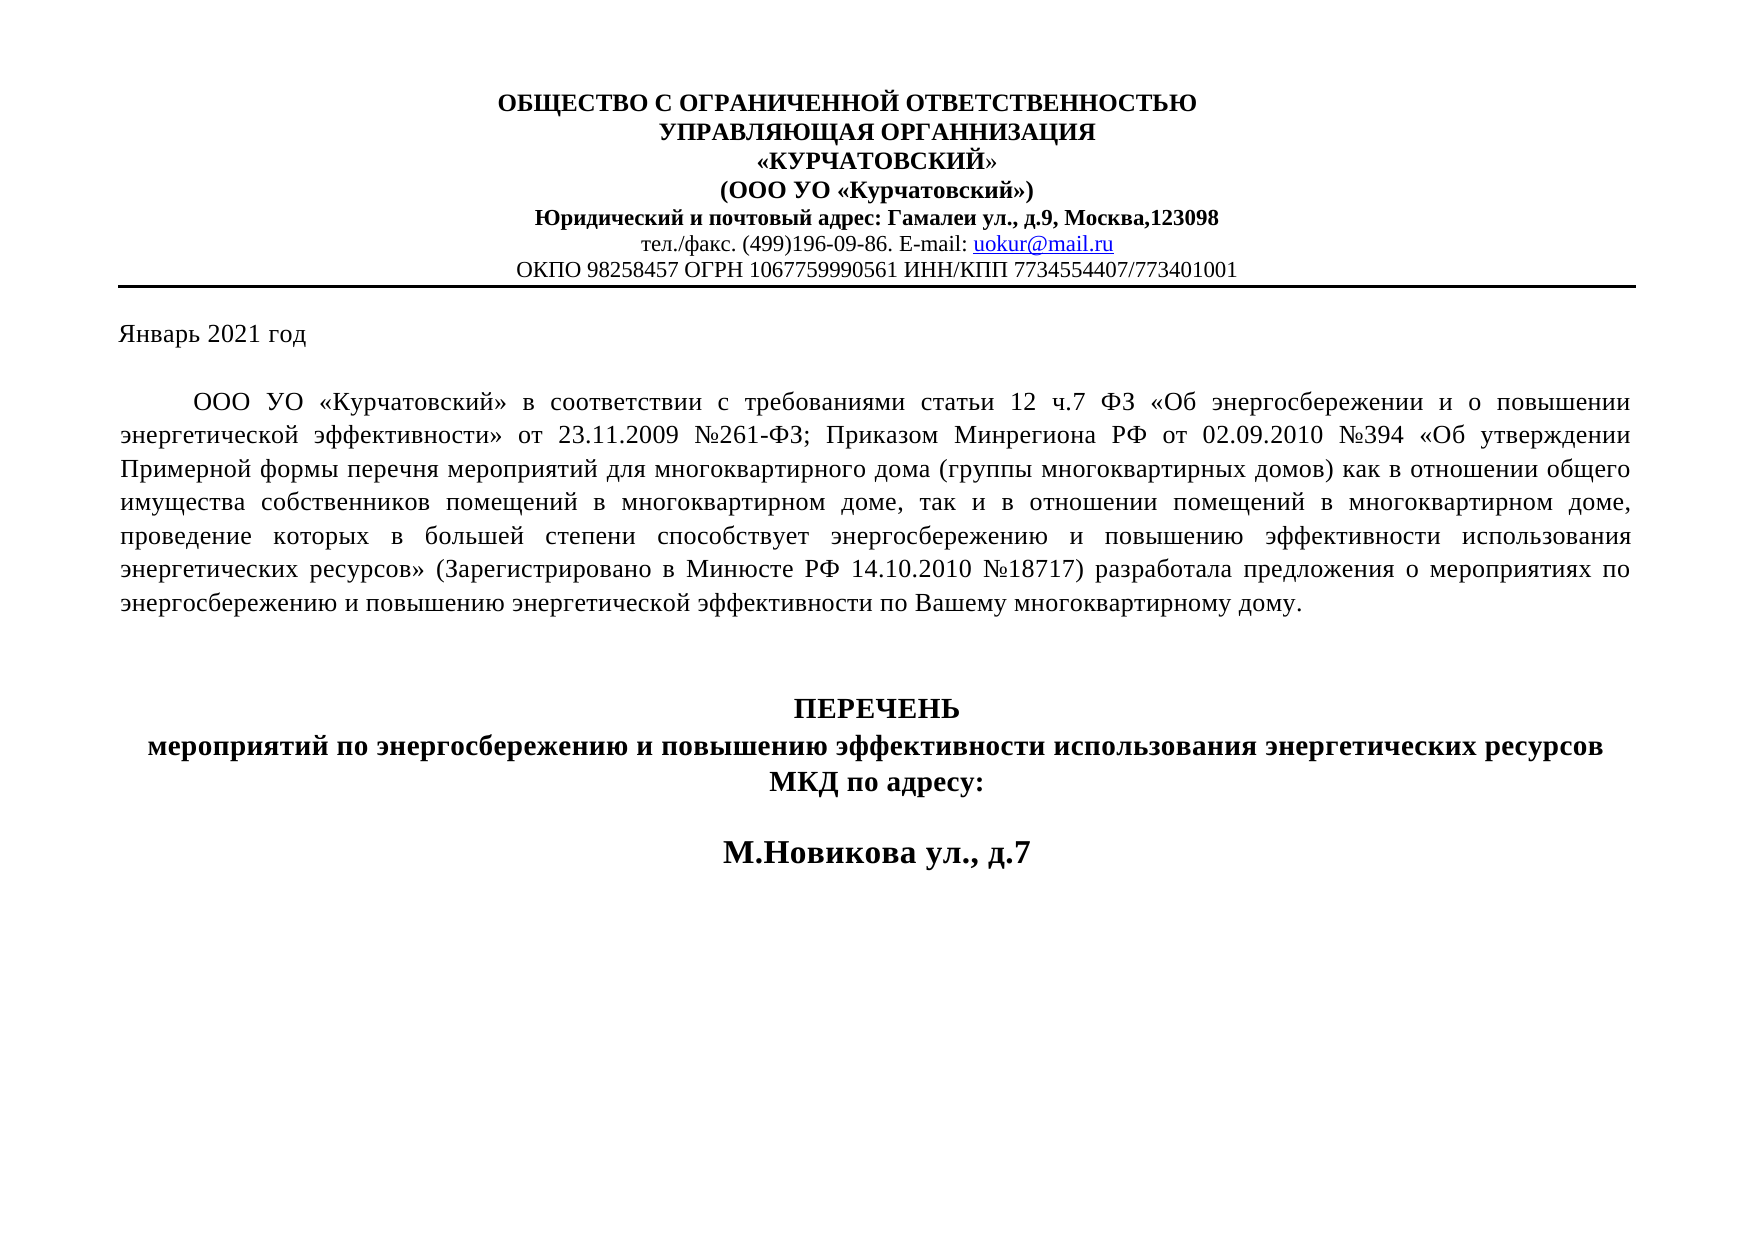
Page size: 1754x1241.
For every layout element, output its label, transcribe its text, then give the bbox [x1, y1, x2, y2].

text мероприятий по энергосбережению и повышению эффективности использования энергетических ресурсов МКД по адресу: [118, 726, 1636, 798]
text ОКПО 98258457 ОГРН 1067759990561 ИНН/КПП 7734554407/773401001 [118, 256, 1636, 285]
text Юридический и почтовый адрес: Гамалеи ул., д.9, Москва,123098 [118, 203, 1636, 230]
text Январь 2021 год [118, 316, 1634, 350]
text «КУРЧАТОВСКИЙ» [118, 146, 1636, 175]
text (ООО УО «Курчатовский») [118, 175, 1636, 203]
text ООО УО «Курчатовский» в соответствии с требованиями статьи 12 ч.7 ФЗ «Об энергосбережении и о повышении энергетической эффективности» от 23.11.2009 №261-ФЗ; Приказом Минрегиона РФ от 02.09.2010 №394 «Об утверждении Примерной формы перечня мероприятий для многоквартирного дома (группы многоквартирных домов) как в отношении общего имущества собственников помещений в многоквартирном доме, так и в отношении помещений в многоквартирном доме, проведение которых в большей степени способствует энергосбережению и повышению эффективности использования энергетических ресурсов» (Зарегистрировано в Минюсте РФ 14.10.2010 №18717) разработала предложения о мероприятиях по энергосбережению и повышению энергетической эффективности по Вашему многоквартирному дому. [120, 383, 1634, 618]
text ОБЩЕСТВО С ОГРАНИЧЕННОЙ ОТВЕТСТВЕННОСТЬЮ [59, 88, 1636, 117]
text тел./факс. (499)196-09-86. E-mail: uokur@mail.ru [118, 230, 1636, 256]
text М.Новикова ул., д.7 [118, 834, 1636, 870]
text УПРАВЛЯЮЩАЯ ОРГАННИЗАЦИЯ [118, 117, 1636, 146]
text ПЕРЕЧЕНЬ [118, 690, 1636, 726]
